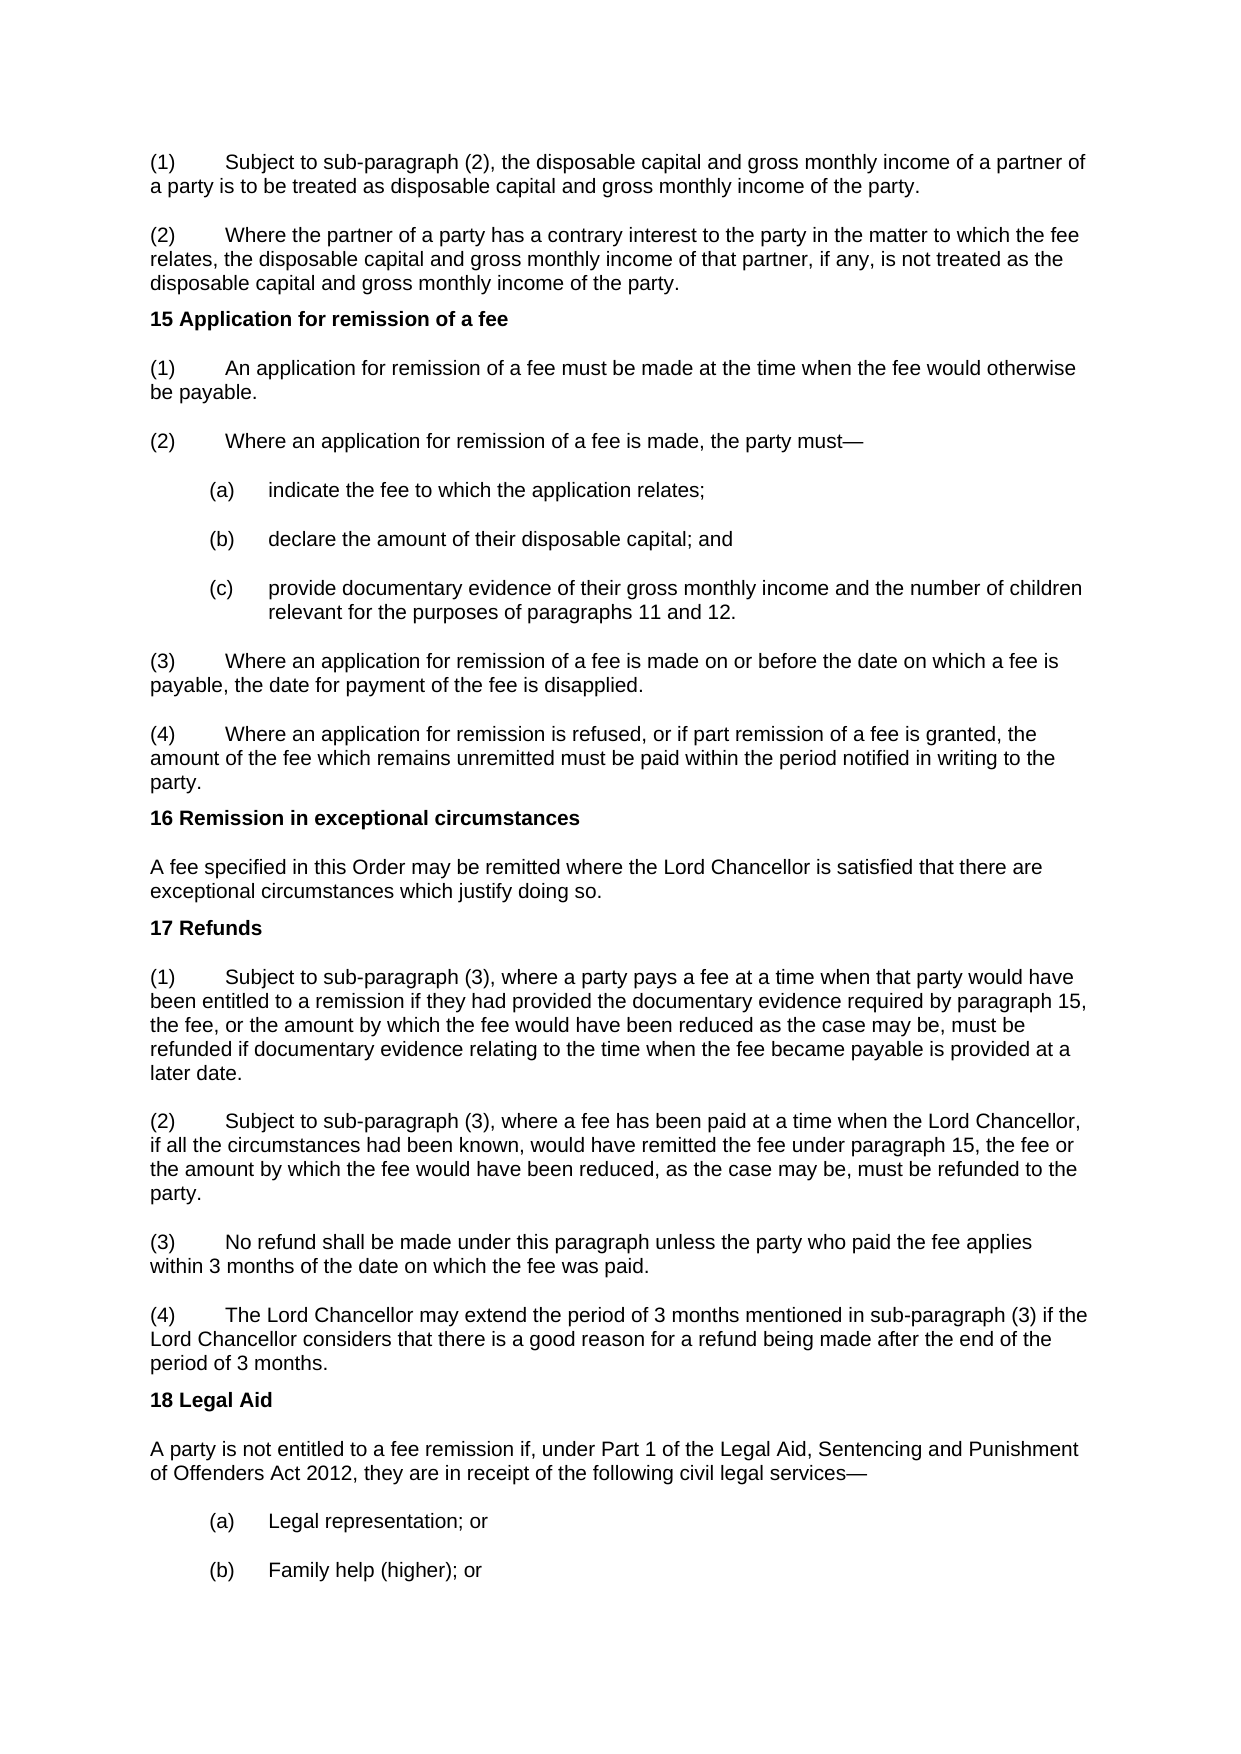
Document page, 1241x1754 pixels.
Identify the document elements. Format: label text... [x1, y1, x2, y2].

text A party is not entitled to a fee remission if, under Part 1 of the Legal Aid, Sentencing and Punishment of Offenders Act 2012, they are in receipt of the following civil legal services— [150, 1436, 1090, 1484]
text (2) Subject to sub-paragraph (3), where a fee has been paid at a time when the Lord Chancellor, if all the circumstances had been known, would have remitted the fee under paragraph 15, the fee or the amount by which the fee would have been reduced, as the case may be, must be refunded to the party. [150, 1109, 1090, 1205]
text (c) provide documentary evidence of their gross monthly income and the number of children relevant for the purposes of paragraphs 11 and 12. [209, 576, 1090, 624]
text 18 Legal Aid [150, 1387, 1090, 1411]
text (4) Where an application for remission is refused, or if part remission of a fee is granted, the amount of the fee which remains unremitted must be paid within the period notified in writing to the party. [150, 722, 1090, 794]
text (1) Subject to sub-paragraph (3), where a party pays a fee at a time when that party would have been entitled to a remission if they had provided the documentary evidence required by paragraph 15, the fee, or the amount by which the fee would have been reduced as the case may be, must be refunded if documentary evidence relating to the time when the fee became payable is provided at a later date. [150, 964, 1090, 1084]
text (a) Legal representation; or [209, 1509, 1090, 1533]
text (1) An application for remission of a fee must be made at the time when the fee would otherwise be payable. [150, 356, 1090, 404]
text 17 Refunds [150, 916, 1090, 939]
text (2) Where the partner of a party has a contrary interest to the party in the matter to which the fee relates, the disposable capital and gross monthly income of that partner, if any, is not treated as the disposable capital and gross monthly income of the party. [150, 223, 1090, 295]
text (a) indicate the fee to which the application relates; [209, 478, 1090, 502]
text (b) declare the amount of their disposable capital; and [209, 527, 1090, 551]
text A fee specified in this Order may be remitted where the Lord Chancellor is satisfied that there are exceptional circumstances which justify doing so. [150, 855, 1090, 903]
text (1) Subject to sub-paragraph (2), the disposable capital and gross monthly income of a partner of a party is to be treated as disposable capital and gross monthly income of the party. [150, 150, 1090, 198]
text (2) Where an application for remission of a fee is made, the party must— [150, 429, 1090, 453]
text (b) Family help (higher); or [209, 1558, 1090, 1582]
text (4) The Lord Chancellor may extend the period of 3 months mentioned in sub-paragraph (3) if the Lord Chancellor considers that there is a good reason for a refund being made after the end of the period of 3 months. [150, 1303, 1090, 1375]
text 15 Application for remission of a fee [150, 307, 1090, 331]
text (3) Where an application for remission of a fee is made on or before the date on which a fee is payable, the date for payment of the fee is disapplied. [150, 649, 1090, 697]
text 16 Remission in exceptional circumstances [150, 806, 1090, 830]
text (3) No refund shall be made under this paragraph unless the party who paid the fee applies within 3 months of the date on which the fee was paid. [150, 1230, 1090, 1278]
